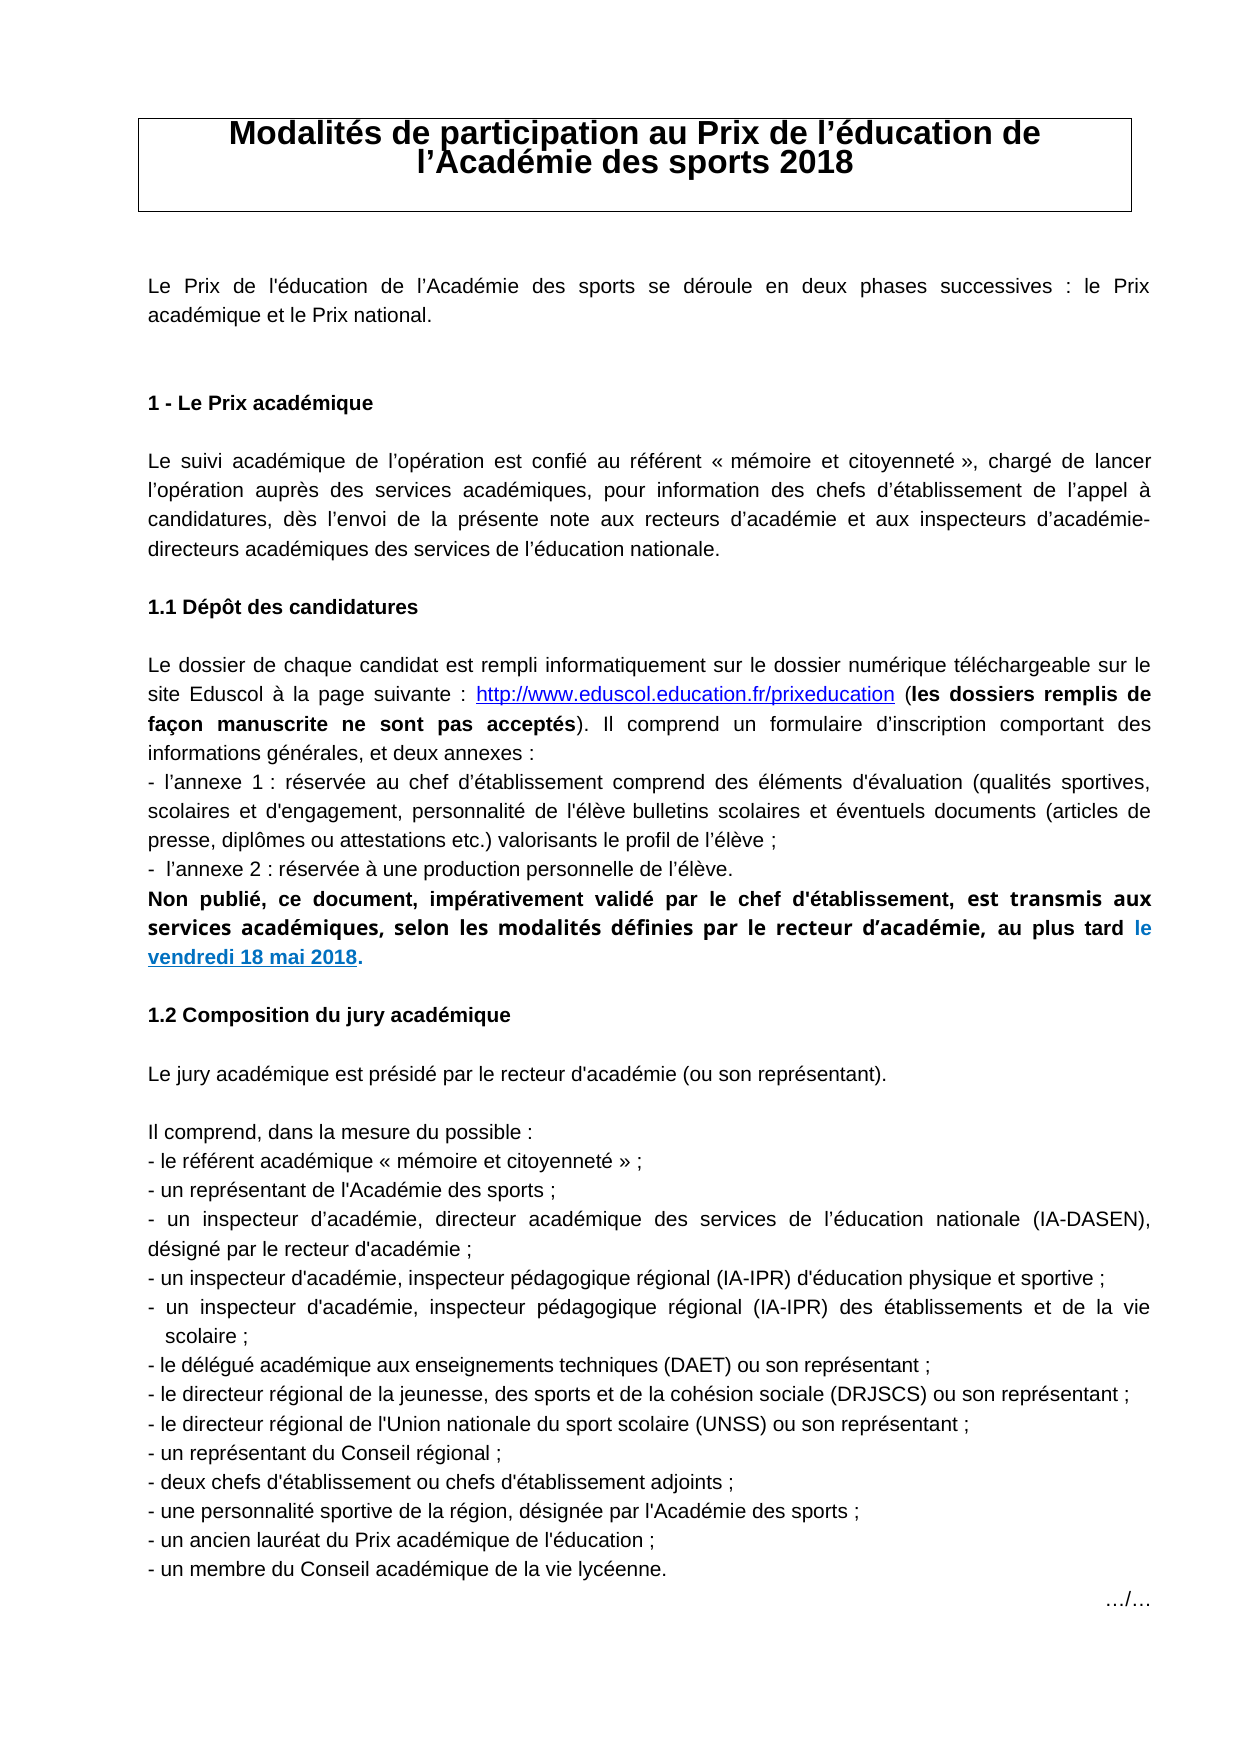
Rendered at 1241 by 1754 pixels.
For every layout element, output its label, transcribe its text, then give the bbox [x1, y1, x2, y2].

text - le directeur régional de l'Union nationale du sport scolaire (UNSS) ou son représentant ; [148, 1408, 1152, 1437]
text Le jury académique est présidé par le recteur d'académie (ou son représentant). [148, 1058, 1152, 1087]
text - un inspecteur d’académie, directeur académique des services de l’éducation nationale (IA-DASEN), désigné par le recteur d'académie ; [148, 1203, 1152, 1262]
text - un inspecteur d'académie, inspecteur pédagogique régional (IA-IPR) des établissements et de la vie scolaire ; [148, 1291, 1152, 1349]
text - un membre du Conseil académique de la vie lycéenne. [148, 1553, 1152, 1583]
text 1.2 Composition du jury académique [148, 999, 1152, 1028]
text - deux chefs d'établissement ou chefs d'établissement adjoints ; [148, 1466, 1152, 1495]
text Le dossier de chaque candidat est rempli informatiquement sur le dossier numérique téléchargeable sur le site Eduscol à la page suivante : http://www.eduscol.education.fr/prixeducation (les dossiers remplis de façon manuscrite ne sont pas acceptés). Il comprend un formulaire d’inscription comportant des informations générales, et deux annexes : [148, 649, 1152, 766]
text - l’annexe 2 : réservée à une production personnelle de l’élève. [148, 853, 1152, 883]
text - un représentant du Conseil régional ; [148, 1437, 1152, 1466]
text - le référent académique « mémoire et citoyenneté » ; [148, 1145, 1152, 1174]
text - le délégué académique aux enseignements techniques (DAET) ou son représentant ; [148, 1349, 1152, 1378]
text Modalités de participation au Prix de l’éducation de l’Académie des sports 2018 [139, 119, 1131, 179]
text Le suivi académique de l’opération est confié au référent « mémoire et citoyenneté », chargé de lancer l’opération auprès des services académiques, pour information des chefs d’établissement de l’appel à candidatures, dès l’envoi de la présente note aux recteurs d’académie et aux inspecteurs d’académie-directeurs académiques des services de l’éducation nationale. [148, 445, 1152, 562]
text - un ancien lauréat du Prix académique de l'éducation ; [148, 1524, 1152, 1553]
text - une personnalité sportive de la région, désignée par l'Académie des sports ; [148, 1495, 1152, 1524]
text - le directeur régional de la jeunesse, des sports et de la cohésion sociale (DRJSCS) ou son représentant ; [148, 1378, 1152, 1408]
text Le Prix de l'éducation de l’Académie des sports se déroule en deux phases successives : le Prix académique et le Prix national. [148, 270, 1152, 328]
text - un représentant de l'Académie des sports ; [148, 1174, 1152, 1203]
text 1.1 Dépôt des candidatures [148, 591, 1152, 620]
text …/… [148, 1583, 1152, 1612]
text - un inspecteur d'académie, inspecteur pédagogique régional (IA-IPR) d'éducation physique et sportive ; [148, 1262, 1152, 1291]
text 1 - Le Prix académique [148, 387, 1152, 416]
text - l’annexe 1 : réservée au chef d’établissement comprend des éléments d'évaluation (qualités sportives, scolaires et d'engagement, personnalité de l'élève bulletins scolaires et éventuels documents (articles de presse, diplômes ou attestations etc.) valorisants le profil de l’élève ; [148, 766, 1152, 853]
text Non publié, ce document, impérativement validé par le chef d'établissement, est transmis aux services académiques, selon les modalités définies par le recteur d’académie, au plus tard le vendredi 18 mai 2018. [148, 883, 1152, 970]
text Il comprend, dans la mesure du possible : [148, 1116, 1152, 1145]
